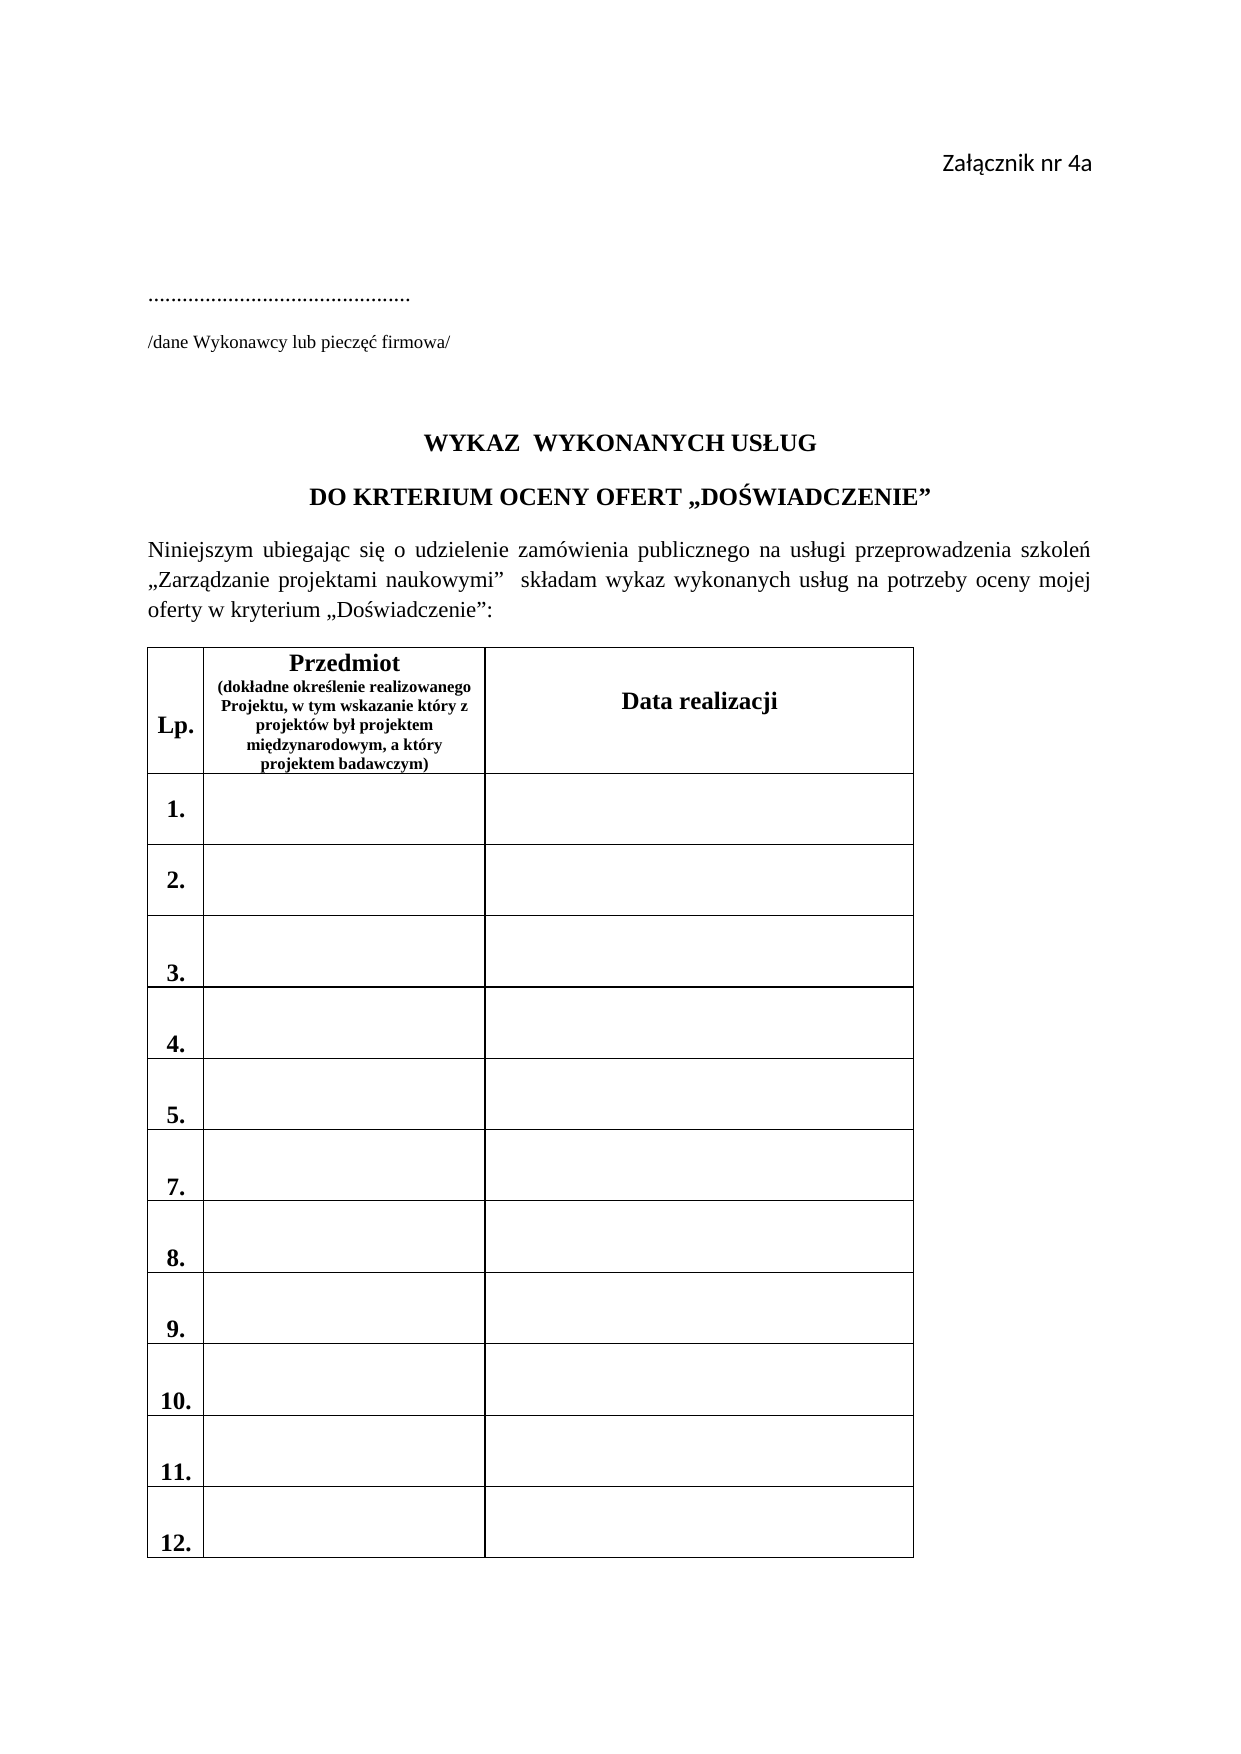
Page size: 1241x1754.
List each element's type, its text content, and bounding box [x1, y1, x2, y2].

table_cell [204, 1344, 484, 1414]
text WYKAZ WYKONANYCH USŁUG [148, 428, 1093, 457]
text Załącznik nr 4a [148, 148, 1093, 178]
table_cell [204, 916, 484, 986]
table_cell [486, 1416, 913, 1486]
table_cell [486, 1273, 913, 1343]
table_cell [204, 988, 484, 1058]
table_cell [204, 1059, 484, 1129]
table_cell [204, 845, 484, 915]
table_header Lp. [148, 648, 203, 773]
table_cell 10. [148, 1344, 203, 1414]
table_cell 9. [148, 1273, 203, 1343]
table_header Przedmiot (dokładne określenie realizowanego Projektu, w tym wskazanie który z projektów był projektem międzynarodowym, a który projektem badawczym) [204, 648, 484, 773]
table_cell [204, 1273, 484, 1343]
text .............................................. [148, 280, 1093, 307]
table_cell 8. [148, 1201, 203, 1272]
table_header Data realizacji [486, 648, 913, 773]
table_cell 7. [148, 1130, 203, 1200]
table_cell [486, 988, 913, 1058]
table_cell [486, 774, 913, 844]
table_cell [204, 1416, 484, 1486]
text do krterium oceny ofert „Doświadczenie” [148, 482, 1093, 511]
table_cell [204, 1130, 484, 1200]
table_cell [486, 1201, 913, 1272]
table_cell [486, 1344, 913, 1414]
table_cell [486, 1059, 913, 1129]
text Niniejszym ubiegając się o udzielenie zamówienia publicznego na usługi przeprowadzenia szkoleń „Zarządzanie projektami naukowymi” składam wykaz wykonanych usług na potrzeby oceny mojej oferty w kryterium „Doświadczenie”: [148, 536, 1093, 622]
table_cell [204, 1201, 484, 1272]
table_cell [486, 916, 913, 986]
table_cell [486, 1130, 913, 1200]
table_cell 2. [148, 845, 203, 915]
text /dane Wykonawcy lub pieczęć firmowa/ [148, 331, 1093, 353]
table_cell 4. [148, 988, 203, 1058]
table_cell [204, 774, 484, 844]
table_cell [204, 1487, 484, 1557]
table_cell 11. [148, 1416, 203, 1486]
table_cell 5. [148, 1059, 203, 1129]
table_cell 12. [148, 1487, 203, 1557]
table_cell 3. [148, 916, 203, 986]
table_cell 1. [148, 774, 203, 844]
table_cell [486, 1487, 913, 1557]
table_cell [486, 845, 913, 915]
